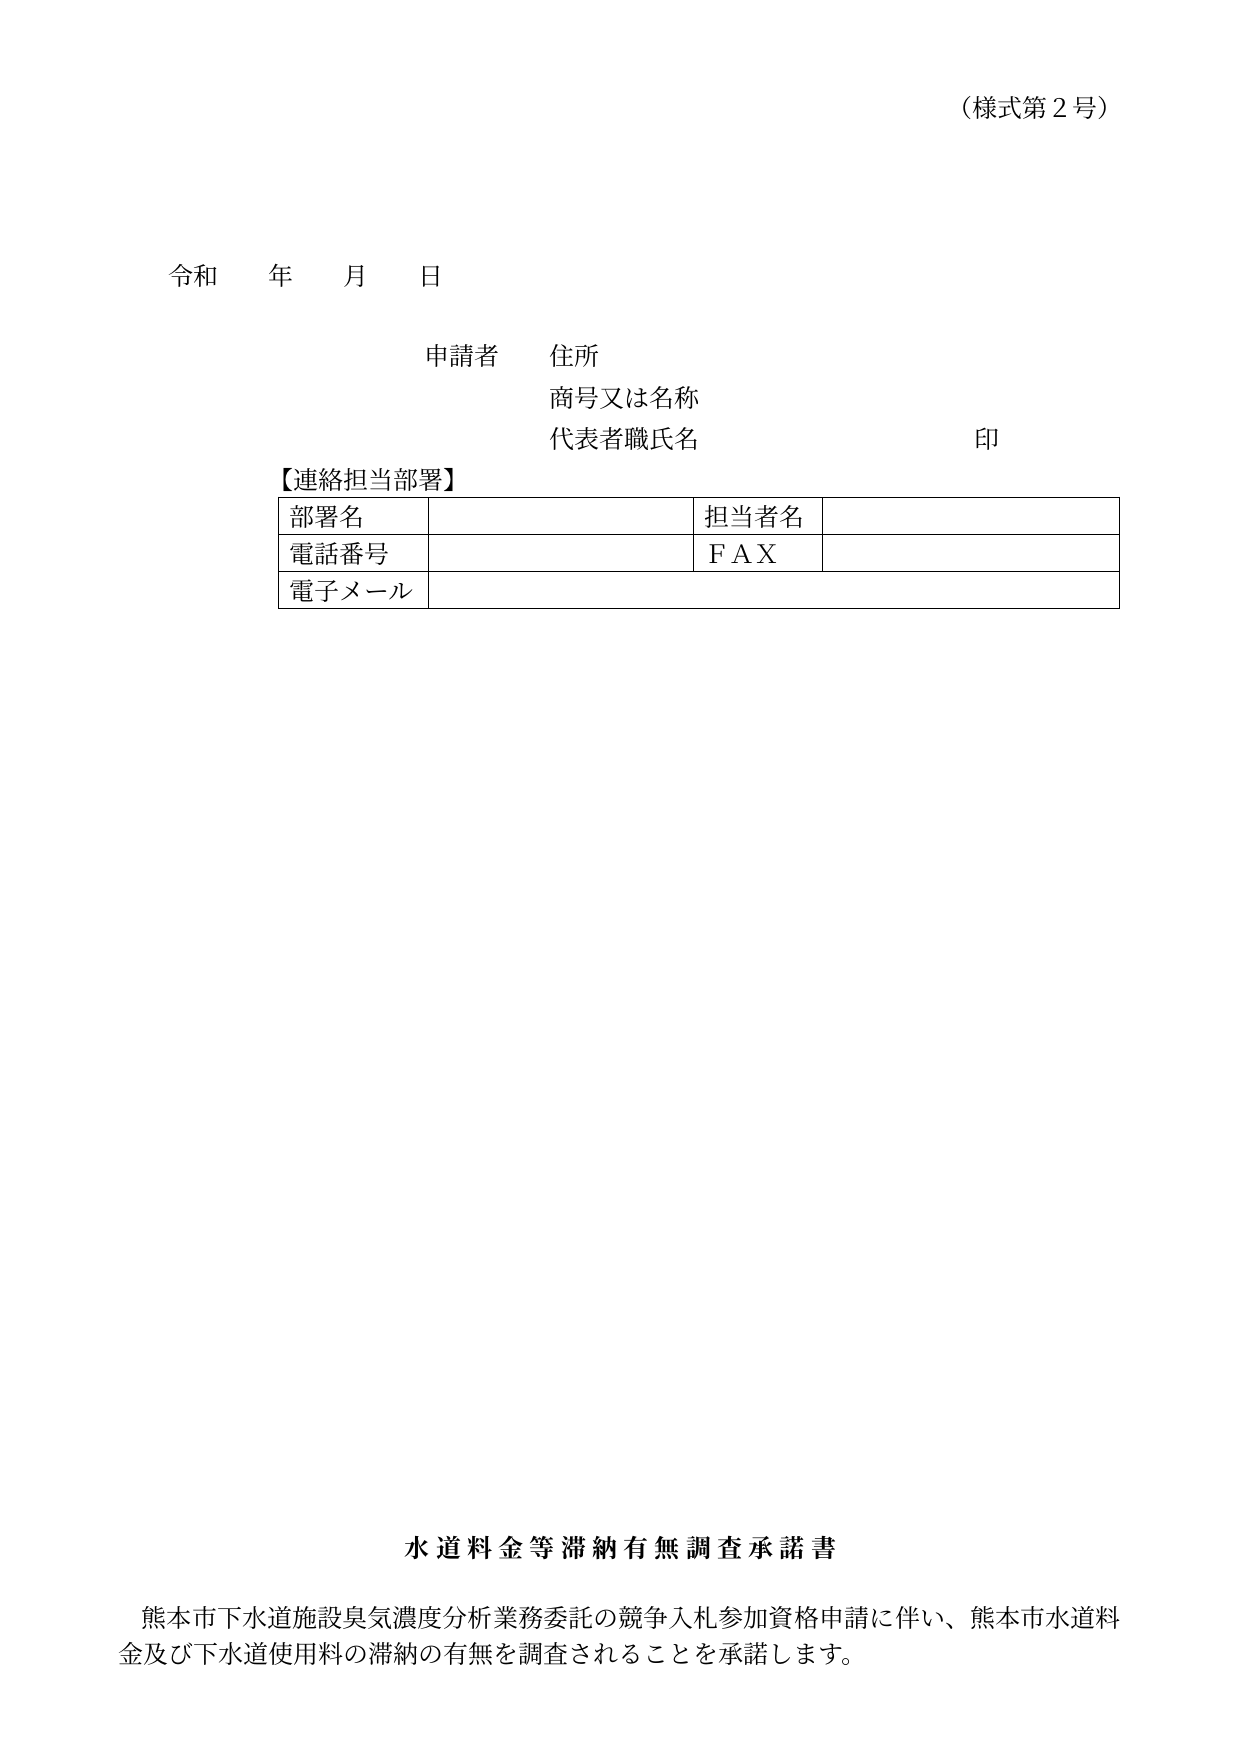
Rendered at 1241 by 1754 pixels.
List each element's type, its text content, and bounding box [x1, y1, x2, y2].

table_header 担当者名 [694, 498, 822, 534]
table_header 部署名 [279, 498, 428, 534]
table_cell ＦＡＸ [694, 535, 822, 571]
text 商号又は名称 [124, 378, 1122, 414]
table_cell [429, 535, 693, 571]
text 水 道 料 金 等 滞 納 有 無 調 査 承 諾 書 [118, 1528, 1122, 1564]
text 令和 年 月 日 [168, 257, 1122, 292]
table_header [429, 498, 693, 534]
table_cell [823, 535, 1119, 571]
table_cell [429, 572, 1119, 608]
table_cell 電話番号 [279, 535, 428, 571]
table_header [823, 498, 1119, 534]
text 【連絡担当部署】 [168, 461, 1122, 497]
text 熊本市下水道施設臭気濃度分析業務委託の競争入札参加資格申請に伴い、熊本市水道料金及び下水道使用料の滞納の有無を調査されることを承諾します。 [118, 1598, 1122, 1670]
table_cell 電子メール [279, 572, 428, 608]
text 代表者職氏名 印 [124, 419, 1122, 455]
text 申請者 住所 [124, 337, 1122, 373]
